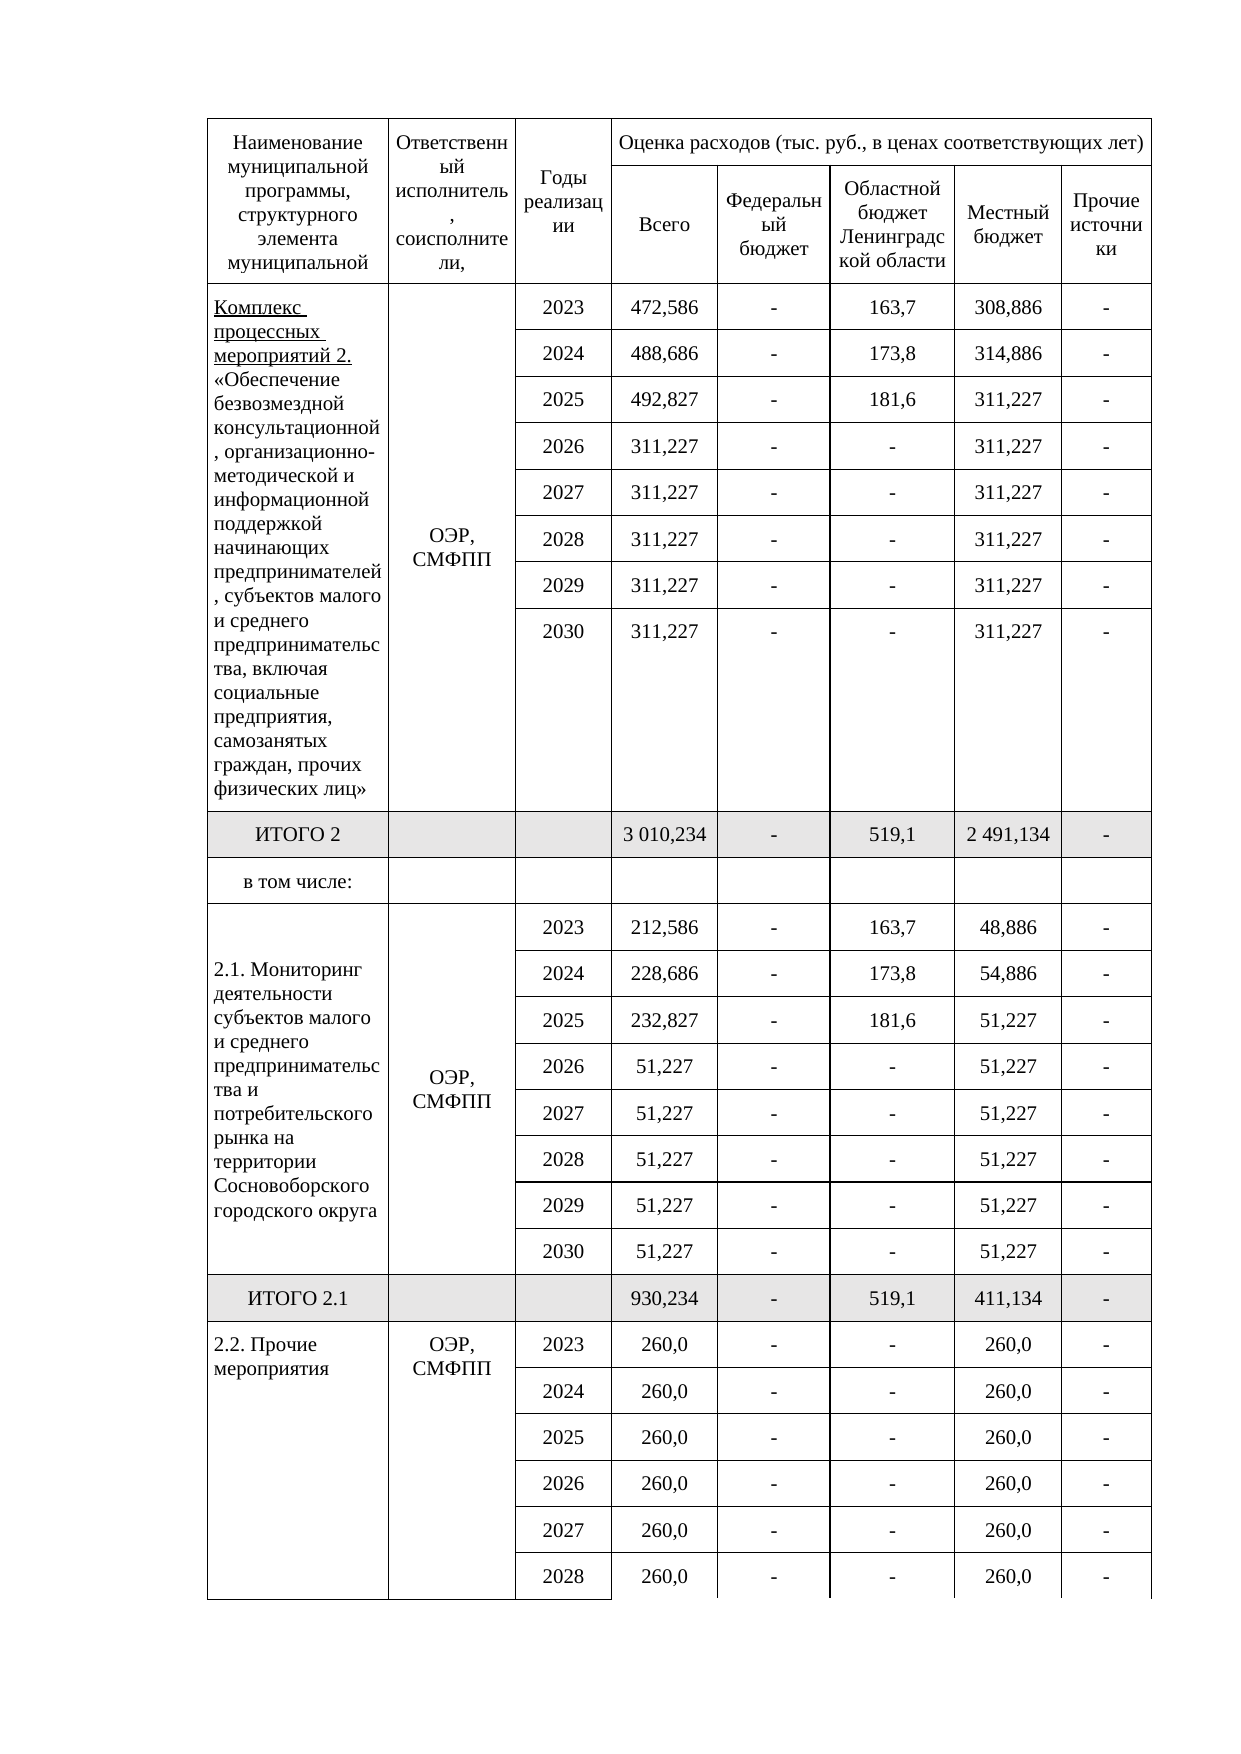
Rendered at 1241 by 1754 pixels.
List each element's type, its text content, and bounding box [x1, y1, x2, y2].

table_cell 492,827 [612, 377, 717, 422]
table_cell - [1062, 904, 1151, 950]
table_cell 311,227 [612, 423, 717, 468]
table_cell 51,227 [612, 1044, 717, 1089]
table_cell 260,0 [955, 1414, 1061, 1459]
table_cell - [718, 562, 829, 607]
table_cell - [831, 1044, 954, 1089]
table_cell 311,227 [955, 609, 1061, 811]
table_cell ОЭР, СМФПП [389, 904, 515, 1274]
table_cell 51,227 [955, 1090, 1061, 1135]
table_cell 2029 [516, 1183, 611, 1228]
table_cell в том числе: [208, 858, 388, 903]
table_cell - [1062, 1322, 1151, 1367]
table_cell - [718, 1229, 829, 1274]
table_cell 311,227 [612, 470, 717, 515]
table_cell 260,0 [612, 1507, 717, 1552]
table_cell [389, 1275, 515, 1321]
table_cell 311,227 [955, 516, 1061, 561]
table_cell 181,6 [831, 377, 954, 422]
table_cell [516, 812, 611, 857]
table_cell - [831, 1090, 954, 1135]
table_cell - [718, 1183, 829, 1228]
table_cell - [718, 1414, 829, 1459]
table_cell - [718, 470, 829, 515]
table_cell 48,886 [955, 904, 1061, 950]
table_cell - [1062, 951, 1151, 996]
table_cell 311,227 [955, 562, 1061, 607]
table_cell - [1062, 1183, 1151, 1228]
table_cell - [831, 423, 954, 468]
table_cell 2026 [516, 1044, 611, 1089]
table_cell 311,227 [955, 423, 1061, 468]
table_cell 2026 [516, 423, 611, 468]
table_cell 51,227 [955, 1044, 1061, 1089]
table_cell Комплекс процессных мероприятий 2. «Обеспечение безвозмездной консультационной, организационно-методической и информационной поддержкой начинающих предпринимателей, субъектов малого и среднего предпринимательства, включая социальные предприятия, самозанятых граждан, прочих физических лиц» [208, 284, 388, 811]
table_cell - [1062, 1414, 1151, 1459]
table_cell 173,8 [831, 951, 954, 996]
table_cell - [831, 1507, 954, 1552]
table_cell 260,0 [955, 1507, 1061, 1552]
table_cell - [831, 1322, 954, 1367]
table_cell [516, 1275, 611, 1321]
table_cell - [718, 812, 829, 857]
table_cell 232,827 [612, 997, 717, 1042]
table_cell - [718, 1044, 829, 1089]
table_cell 51,227 [612, 1183, 717, 1228]
table_cell - [718, 1136, 829, 1181]
table_cell - [1061, 1553, 1151, 1599]
table_cell - [831, 1136, 954, 1181]
table_cell 163,7 [831, 904, 954, 950]
table_cell [1062, 858, 1151, 903]
table_cell 472,586 [612, 284, 717, 329]
table_cell Областной бюджет Ленинградской области [831, 166, 954, 283]
table_cell 311,227 [612, 609, 717, 811]
table_cell - [1062, 562, 1151, 607]
table_cell 311,227 [955, 470, 1061, 515]
table_cell 519,1 [831, 812, 954, 857]
table_cell ОЭР, СМФПП [389, 284, 515, 811]
table_cell 163,7 [831, 284, 954, 329]
table_cell 2025 [516, 1414, 611, 1459]
table_cell 2 491,134 [955, 812, 1061, 857]
table_cell 2023 [516, 284, 611, 329]
table_cell - [1062, 1275, 1151, 1321]
table_cell 2023 [516, 1322, 611, 1367]
table_cell 2027 [516, 1090, 611, 1135]
table_cell 228,686 [612, 951, 717, 996]
table_cell 311,227 [955, 377, 1061, 422]
table_cell [389, 812, 515, 857]
table_cell 2030 [516, 609, 611, 811]
table_cell 311,227 [612, 516, 717, 561]
table_cell 51,227 [955, 1136, 1061, 1181]
table_cell - [1062, 1229, 1151, 1274]
table_cell - [1062, 997, 1151, 1042]
table_cell 2028 [516, 516, 611, 561]
table_cell 2027 [516, 1507, 611, 1552]
table_cell 51,227 [612, 1229, 717, 1274]
table_cell 51,227 [612, 1136, 717, 1181]
table_cell - [1062, 284, 1151, 329]
table_cell - [831, 1229, 954, 1274]
table_cell 260,0 [955, 1553, 1061, 1599]
table_cell - [831, 1183, 954, 1228]
table_cell - [830, 1553, 955, 1599]
table_cell 2028 [516, 1553, 611, 1599]
table_cell Всего [612, 166, 717, 283]
table_cell Федеральный бюджет [718, 166, 829, 283]
table_cell 3 010,234 [612, 812, 717, 857]
table_cell 2024 [516, 1368, 611, 1413]
table_cell ОЭР, СМФПП [389, 1322, 515, 1599]
table_cell 314,886 [955, 330, 1061, 376]
table_cell - [718, 951, 829, 996]
table_cell 260,0 [612, 1461, 717, 1506]
table_cell Прочие источники [1062, 166, 1151, 283]
table_cell - [831, 1461, 954, 1506]
table_cell - [718, 1322, 829, 1367]
table_cell 2028 [516, 1136, 611, 1181]
table_cell - [1062, 1507, 1151, 1552]
table_cell - [831, 516, 954, 561]
table_cell 2.1. Мониторинг деятельности субъектов малого и среднего предпринимательства и потребительского рынка на территории Сосновоборского городского округа [208, 904, 388, 1274]
table_cell - [718, 1368, 829, 1413]
table_cell [718, 858, 829, 903]
table_cell 54,886 [955, 951, 1061, 996]
table_cell - [718, 1275, 829, 1321]
table_cell 51,227 [955, 1229, 1061, 1274]
table_header Оценка расходов (тыс. руб., в ценах соответствующих лет) [612, 119, 1151, 164]
table_cell [612, 858, 717, 903]
table_cell - [718, 1461, 829, 1506]
table_cell [516, 858, 611, 903]
table_cell 2023 [516, 904, 611, 950]
table_cell - [1062, 516, 1151, 561]
table_cell ИТОГО 2.1 [208, 1275, 388, 1321]
table_cell 260,0 [612, 1368, 717, 1413]
table_cell 2024 [516, 951, 611, 996]
table_cell - [718, 609, 829, 811]
table_cell - [718, 284, 829, 329]
table_cell 2.2. Прочие мероприятия [208, 1322, 388, 1599]
table_cell - [718, 423, 829, 468]
table_cell - [831, 1368, 954, 1413]
table_cell 260,0 [955, 1461, 1061, 1506]
table_cell - [1062, 1461, 1151, 1506]
table_cell - [1062, 423, 1151, 468]
table_cell 2026 [516, 1461, 611, 1506]
table_cell - [1062, 1044, 1151, 1089]
table_cell [831, 858, 954, 903]
table_cell 2025 [516, 997, 611, 1042]
table_cell 2030 [516, 1229, 611, 1274]
table_cell 181,6 [831, 997, 954, 1042]
table_cell 51,227 [612, 1090, 717, 1135]
table_cell - [718, 330, 829, 376]
table_cell 260,0 [955, 1368, 1061, 1413]
table_cell - [1062, 470, 1151, 515]
table_cell - [718, 1090, 829, 1135]
table_cell - [1062, 330, 1151, 376]
table_cell 308,886 [955, 284, 1061, 329]
table_cell - [831, 1414, 954, 1459]
table_cell Местный бюджет [955, 166, 1061, 283]
table_cell 488,686 [612, 330, 717, 376]
table_header Ответственный исполнитель, соисполнители, участники [389, 119, 515, 283]
table_cell 930,234 [612, 1275, 717, 1321]
table_cell 2027 [516, 470, 611, 515]
table_header Годы реализации [516, 119, 611, 283]
table_cell - [1062, 1136, 1151, 1181]
table_cell - [1062, 609, 1151, 811]
table_cell - [1062, 812, 1151, 857]
table_cell 519,1 [831, 1275, 954, 1321]
table_cell - [831, 562, 954, 607]
table_cell 173,8 [831, 330, 954, 376]
table_cell [389, 858, 515, 903]
table_cell - [718, 1507, 829, 1552]
table_cell - [718, 516, 829, 561]
table_cell 51,227 [955, 997, 1061, 1042]
table_cell 51,227 [955, 1183, 1061, 1228]
table_cell - [718, 1553, 830, 1599]
table_cell - [718, 997, 829, 1042]
table_cell 260,0 [612, 1322, 717, 1367]
table_cell - [831, 470, 954, 515]
table_cell 212,586 [612, 904, 717, 950]
table_cell 260,0 [612, 1553, 718, 1599]
table_cell 260,0 [955, 1322, 1061, 1367]
table_header Наименование муниципальной программы, структурного элемента муниципальной программы [208, 119, 388, 283]
table_cell 2025 [516, 377, 611, 422]
table_cell 260,0 [612, 1414, 717, 1459]
table_cell - [831, 609, 954, 811]
table_cell 2024 [516, 330, 611, 376]
table_cell 411,134 [955, 1275, 1061, 1321]
table_cell - [1062, 1090, 1151, 1135]
table_cell - [1062, 377, 1151, 422]
table_cell ИТОГО 2 [208, 812, 388, 857]
table_cell - [1062, 1368, 1151, 1413]
table_cell - [718, 904, 829, 950]
table_cell 311,227 [612, 562, 717, 607]
table_cell [955, 858, 1061, 903]
table_cell 2029 [516, 562, 611, 607]
table_cell - [718, 377, 829, 422]
